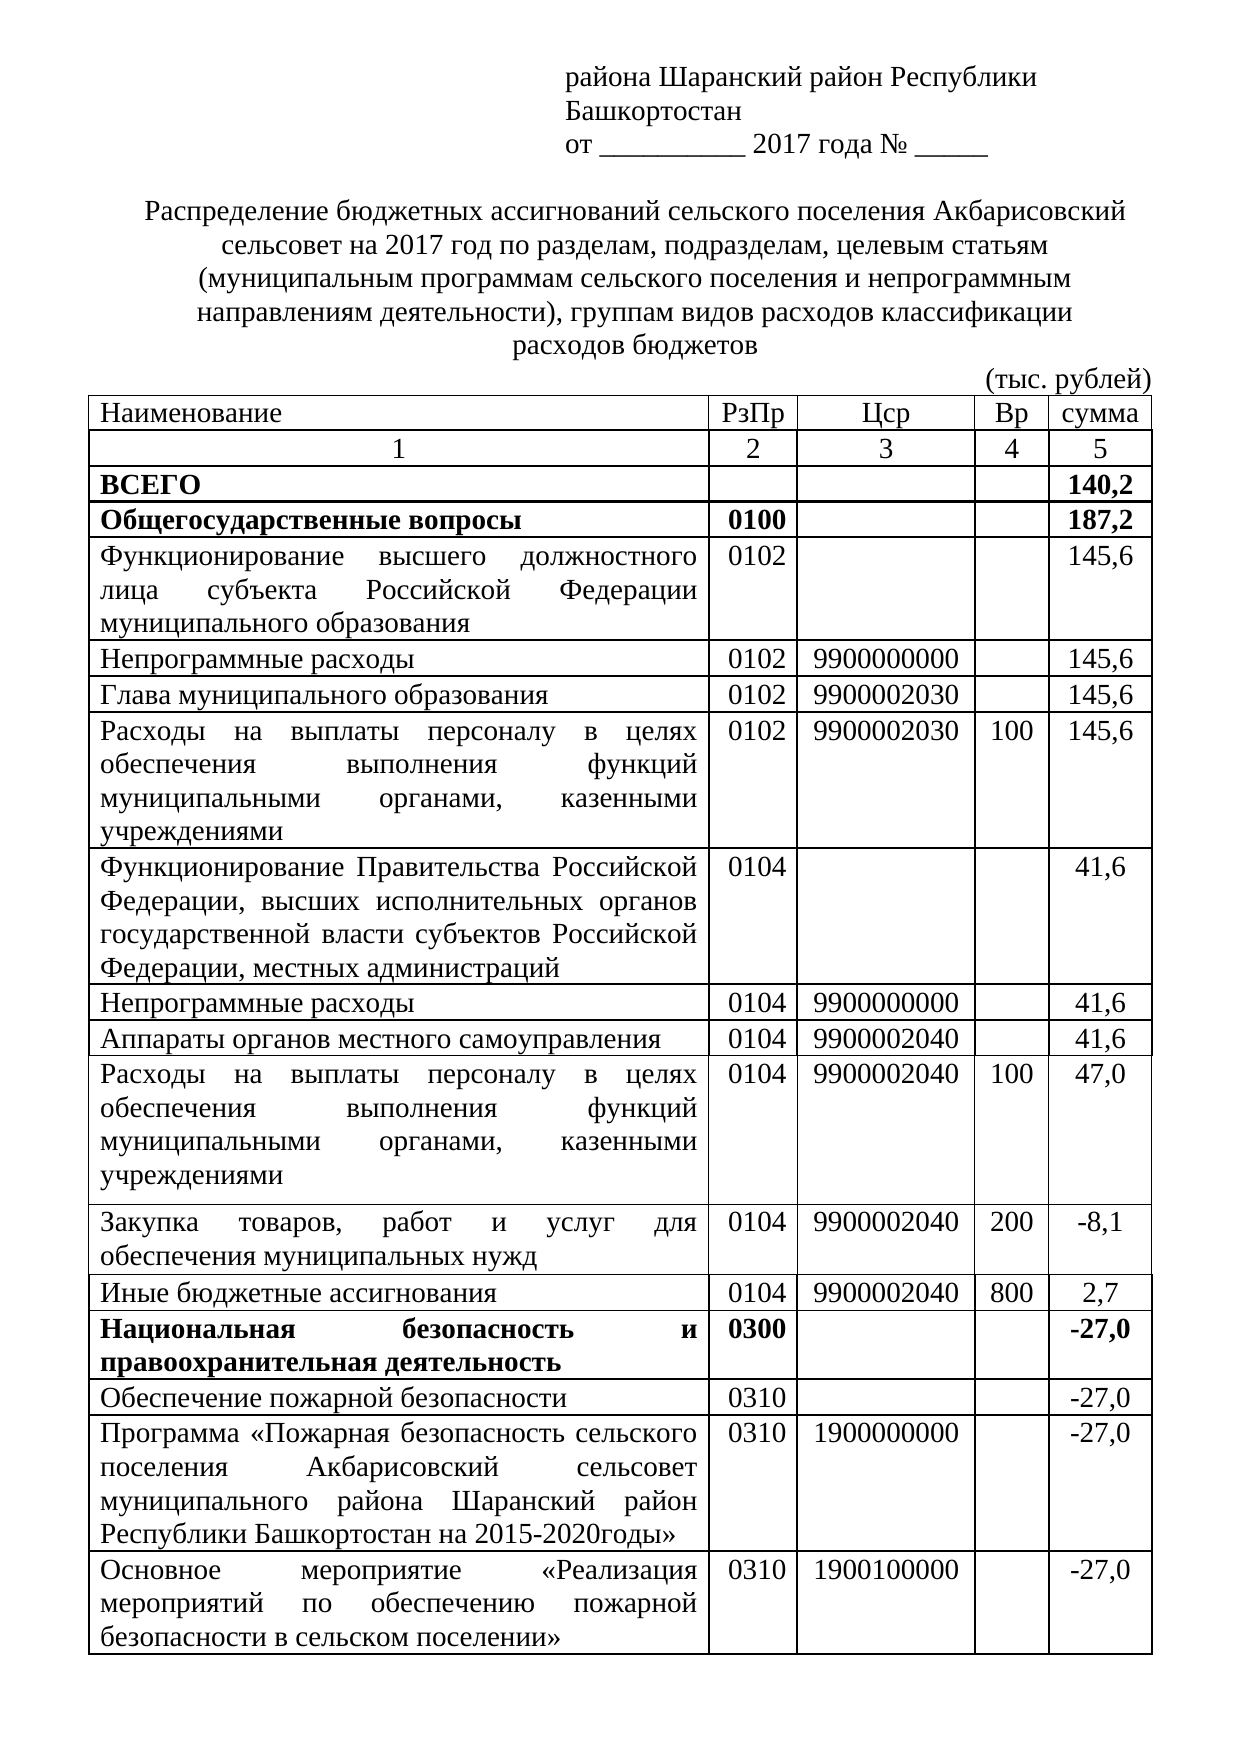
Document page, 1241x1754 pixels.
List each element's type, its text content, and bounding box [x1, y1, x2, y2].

table_cell 1 [90, 431, 708, 465]
table_cell 9900000000 [798, 641, 974, 675]
table_cell 0102 [710, 713, 796, 847]
table_cell 187,2 [1050, 503, 1151, 536]
table_cell [976, 503, 1048, 536]
table_cell -27,0 [1050, 1380, 1151, 1413]
table_cell [976, 1416, 1048, 1550]
table_cell [976, 677, 1048, 711]
table_cell 0300 [710, 1311, 796, 1378]
table_cell 9900002040 [798, 1275, 974, 1310]
table_cell 0104 [710, 985, 796, 1019]
table_cell Программа «Пожарная безопасность сельского поселения Акбарисовский сельсовет муниципального района Шаранский район Республики Башкортостан на 2015-2020годы» [90, 1416, 708, 1550]
table_cell [976, 1380, 1048, 1413]
table_cell 41,6 [1050, 1021, 1151, 1055]
table_cell 0104 [710, 849, 796, 983]
table_cell 1900000000 [798, 1416, 974, 1550]
text расходов бюджетов [118, 327, 1152, 361]
table_cell [976, 849, 1048, 983]
table_cell 0310 [710, 1416, 796, 1550]
table_cell [798, 538, 974, 639]
table_cell -8,1 [1049, 1205, 1151, 1274]
table_cell 145,6 [1050, 641, 1151, 675]
table_cell Непрограммные расходы [90, 641, 708, 675]
table_cell 140,2 [1050, 467, 1151, 500]
table_cell [976, 1021, 1048, 1055]
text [565, 59, 1152, 126]
table_cell [976, 467, 1048, 500]
table_cell [976, 1552, 1048, 1652]
table_cell Расходы на выплаты персоналу в целях обеспечения выполнения функций муниципальными органами, казенными учреждениями [89, 1056, 708, 1203]
table_cell 4 [976, 431, 1048, 465]
table_cell 47,0 [1049, 1056, 1151, 1203]
table_cell [976, 538, 1048, 639]
table_cell -27,0 [1050, 1311, 1151, 1378]
table_cell [798, 467, 974, 500]
table_cell 3 [798, 431, 974, 465]
table_header Вр [975, 396, 1048, 429]
table_cell 2 [710, 431, 796, 465]
table_cell 41,6 [1050, 849, 1151, 983]
table_cell 800 [976, 1275, 1048, 1310]
table_cell Национальная безопасность и правоохранительная деятельность [90, 1311, 708, 1378]
table_cell 0104 [709, 1056, 797, 1203]
table_cell 145,6 [1050, 538, 1151, 639]
table_cell -27,0 [1050, 1552, 1151, 1652]
table_cell 100 [976, 713, 1048, 847]
text (тыс. рублей) [118, 361, 1152, 394]
table_cell [798, 503, 974, 536]
table_header Наименование [89, 396, 708, 429]
table_cell [798, 1380, 974, 1413]
table_cell 9900002040 [798, 1205, 974, 1274]
table_header сумма [1049, 396, 1151, 429]
table_cell Иные бюджетные ассигнования [90, 1275, 708, 1310]
table_cell 145,6 [1050, 713, 1151, 847]
table_cell ВСЕГО [90, 467, 708, 500]
table_cell Аппараты органов местного самоуправления [90, 1021, 708, 1055]
table_cell Глава муниципального образования [90, 677, 708, 711]
table_header Цср [798, 396, 974, 429]
table_cell 41,6 [1050, 985, 1151, 1019]
table_cell 0104 [709, 1205, 797, 1274]
table_cell 145,6 [1050, 677, 1151, 711]
table_cell 200 [975, 1205, 1048, 1274]
table_cell -27,0 [1050, 1416, 1151, 1550]
table_cell Функционирование Правительства Российской Федерации, высших исполнительных органов государственной власти субъектов Российской Федерации, местных администраций [90, 849, 708, 983]
table_cell Обеспечение пожарной безопасности [90, 1380, 708, 1413]
table_cell [798, 1311, 974, 1378]
table_cell 0102 [710, 677, 796, 711]
table_cell Непрограммные расходы [90, 985, 708, 1019]
table_cell 9900002030 [798, 713, 974, 847]
table_cell [798, 849, 974, 983]
table_cell 9900002040 [798, 1021, 974, 1055]
table_cell 9900002040 [798, 1056, 974, 1203]
table_cell 9900002030 [798, 677, 974, 711]
table_cell Основное мероприятие «Реализация мероприятий по обеспечению пожарной безопасности в сельском поселении» [90, 1552, 708, 1652]
table_cell Функционирование высшего должностного лица субъекта Российской Федерации муниципального образования [90, 538, 708, 639]
table_cell 0102 [710, 538, 796, 639]
table_cell 5 [1050, 431, 1151, 465]
table_cell 0100 [710, 503, 796, 536]
table_cell 0102 [710, 641, 796, 675]
table_cell 0310 [710, 1380, 796, 1413]
text Распределение бюджетных ассигнований сельского поселения Акбарисовский сельсовет на 2017 год по разделам, подразделам, целевым статьям (муниципальным программам сельского поселения и непрограммным направлениям деятельности), группам видов расходов классификации [118, 193, 1152, 327]
table_cell [976, 1311, 1048, 1378]
table_cell 0104 [710, 1021, 796, 1055]
table_header РзПр [709, 396, 797, 429]
table_cell [710, 467, 796, 500]
table_cell Расходы на выплаты персоналу в целях обеспечения выполнения функций муниципальными органами, казенными учреждениями [90, 713, 708, 847]
table_cell Общегосударственные вопросы [90, 503, 708, 536]
table_cell [976, 985, 1048, 1019]
table_cell 0104 [710, 1275, 796, 1310]
table_cell 0310 [710, 1552, 796, 1652]
table_cell 100 [975, 1056, 1048, 1203]
table_cell Закупка товаров, работ и услуг для обеспечения муниципальных нужд [89, 1205, 708, 1274]
table_cell 2,7 [1050, 1275, 1151, 1310]
table_cell 1900100000 [798, 1552, 974, 1652]
text от __________ 2017 года № _____ [565, 126, 1152, 160]
table_cell 9900000000 [798, 985, 974, 1019]
table_cell [976, 641, 1048, 675]
